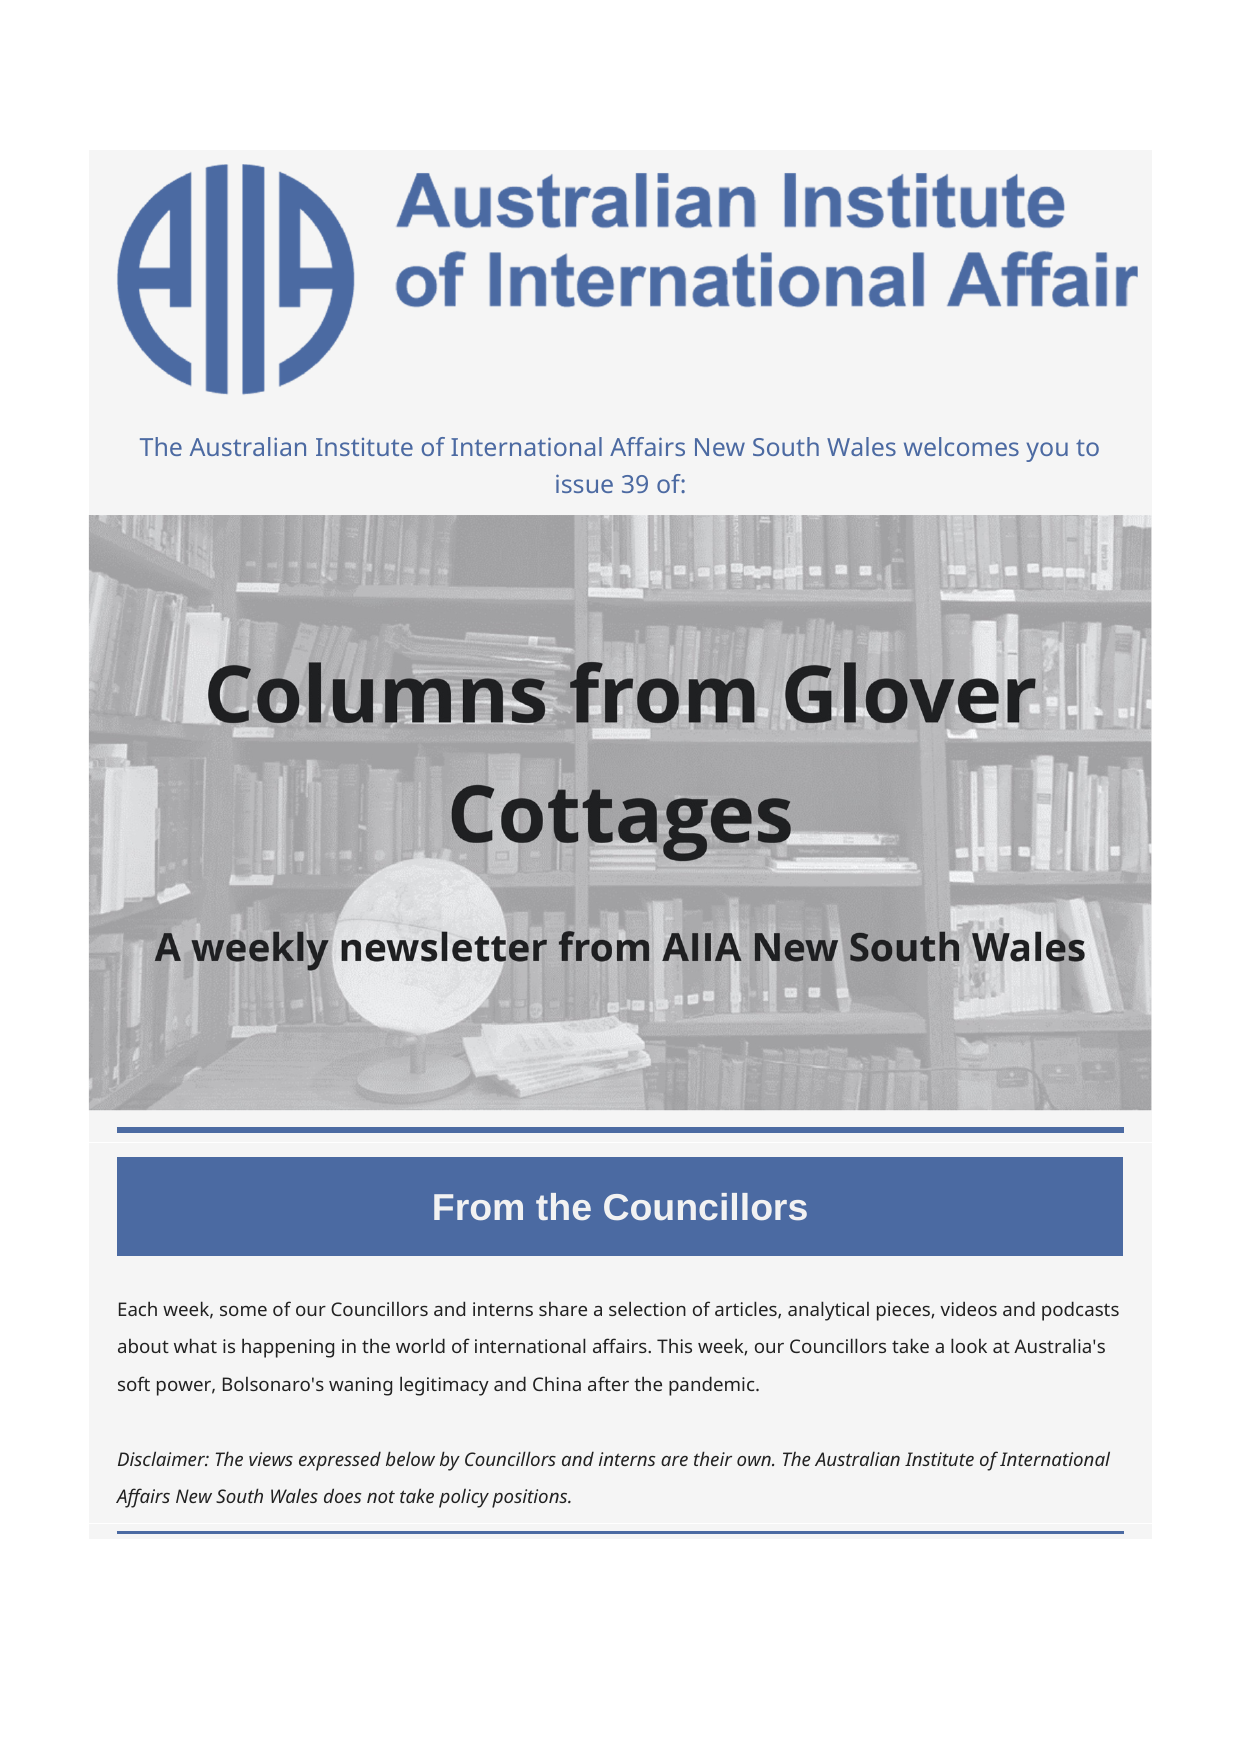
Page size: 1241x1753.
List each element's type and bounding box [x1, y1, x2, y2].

table_header [89, 1270, 1152, 1523]
table_header [89, 1143, 1152, 1270]
picture [88, 515, 1152, 1111]
table_header [89, 412, 1152, 515]
table_header [89, 1111, 1152, 1142]
table_header [89, 1524, 1152, 1539]
table_header [89, 150, 1152, 412]
picture [116, 164, 1138, 398]
